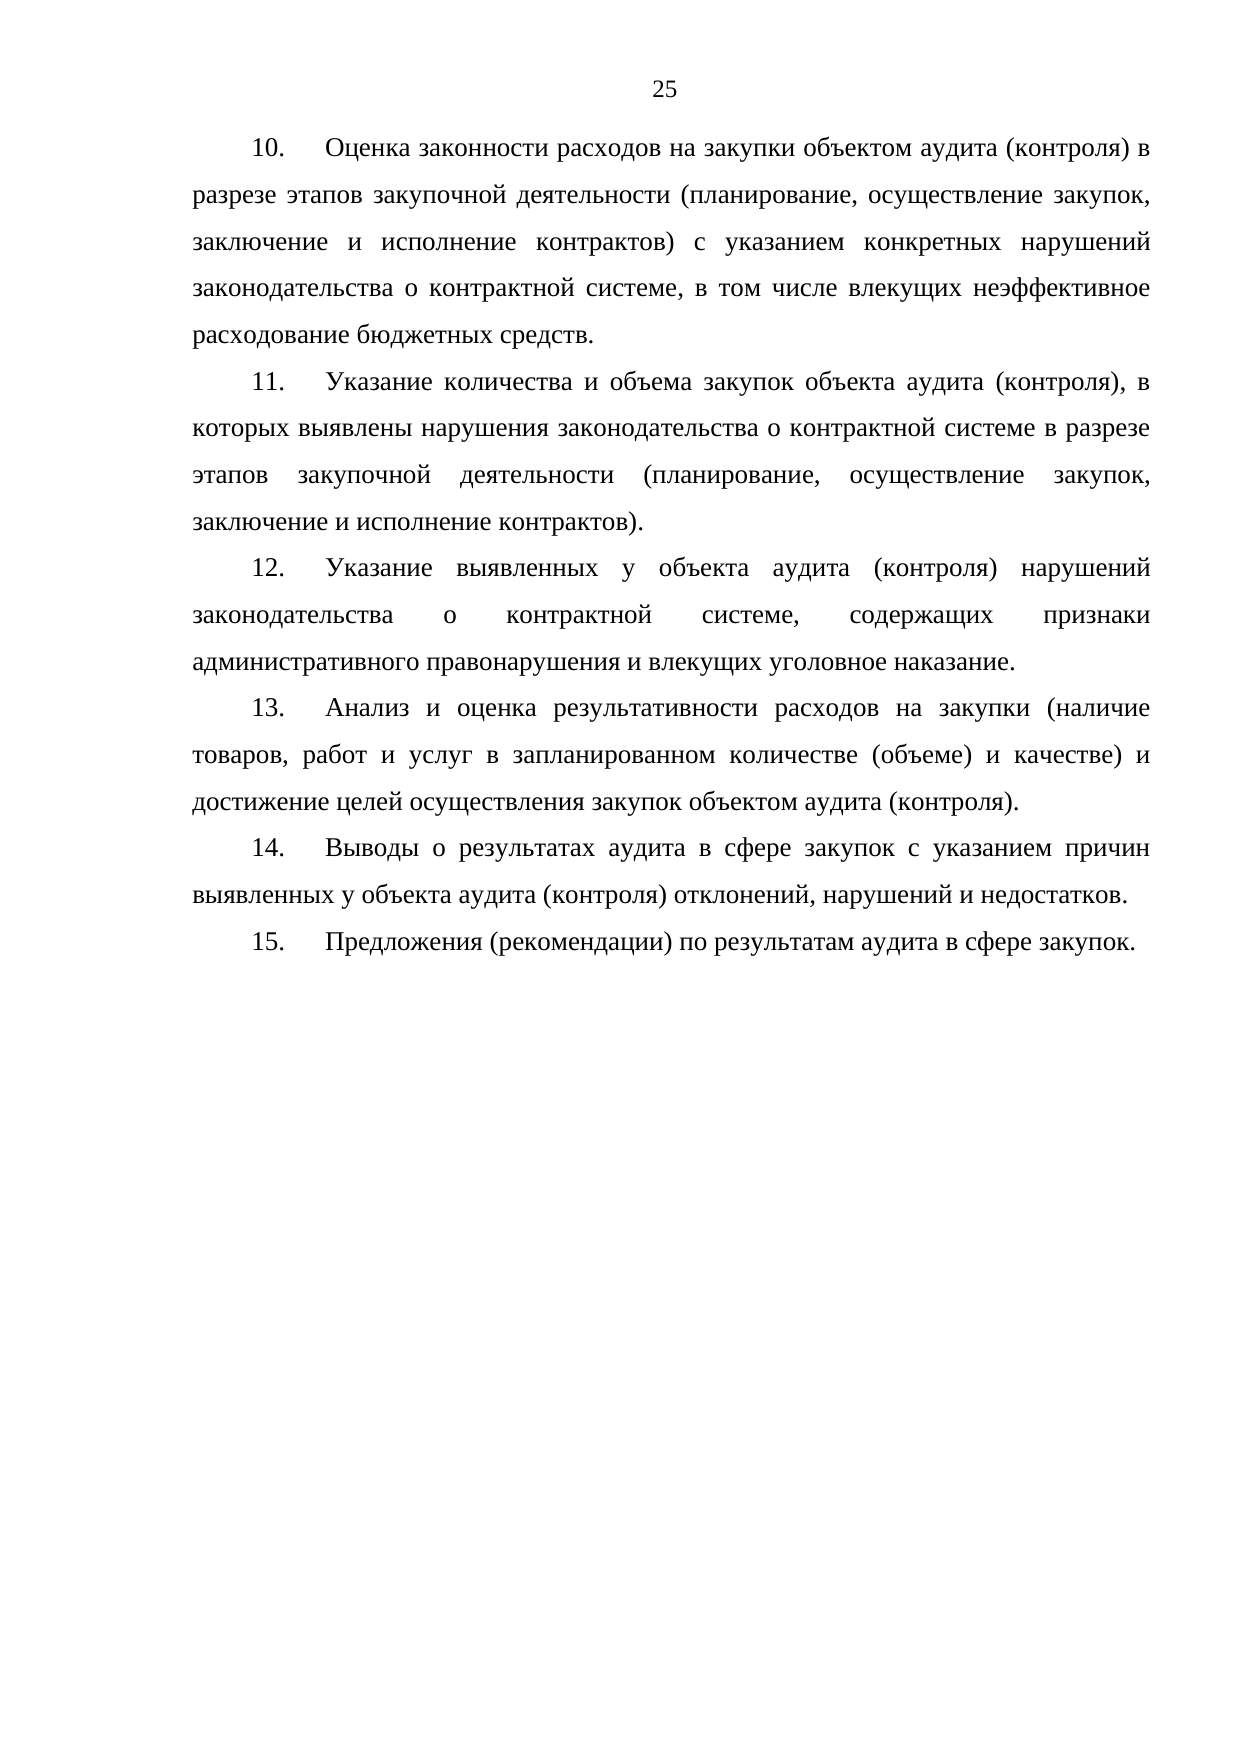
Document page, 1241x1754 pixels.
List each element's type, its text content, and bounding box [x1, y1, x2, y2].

list Оценка законности расходов на закупки объектом аудита (контроля) в разрезе этапов закупочной деятельности (планирование, осуществление закупок, заключение и исполнение контрактов) с указанием конкретных нарушений законодательства о контрактной системе, в том числе влекущих неэффективное расходование бюджетных средств. [192, 131, 1152, 349]
list Указание выявленных у объекта аудита (контроля) нарушений законодательства о контрактной системе, содержащих признаки административного правонарушения и влекущих уголовное наказание. [192, 551, 1152, 676]
list Предложения (рекомендации) по результатам аудита в сфере закупок. [192, 924, 1152, 956]
list Указание количества и объема закупок объекта аудита (контроля), в которых выявлены нарушения законодательства о контрактной системе в разрезе этапов закупочной деятельности (планирование, осуществление закупок, заключение и исполнение контрактов). [192, 364, 1152, 536]
list Выводы о результатах аудита в сфере закупок с указанием причин выявленных у объекта аудита (контроля) отклонений, нарушений и недостатков. [192, 831, 1152, 909]
list Анализ и оценка результативности расходов на закупки (наличие товаров, работ и услуг в запланированном количестве (объеме) и качестве) и достижение целей осуществления закупок объектом аудита (контроля). [192, 691, 1152, 816]
